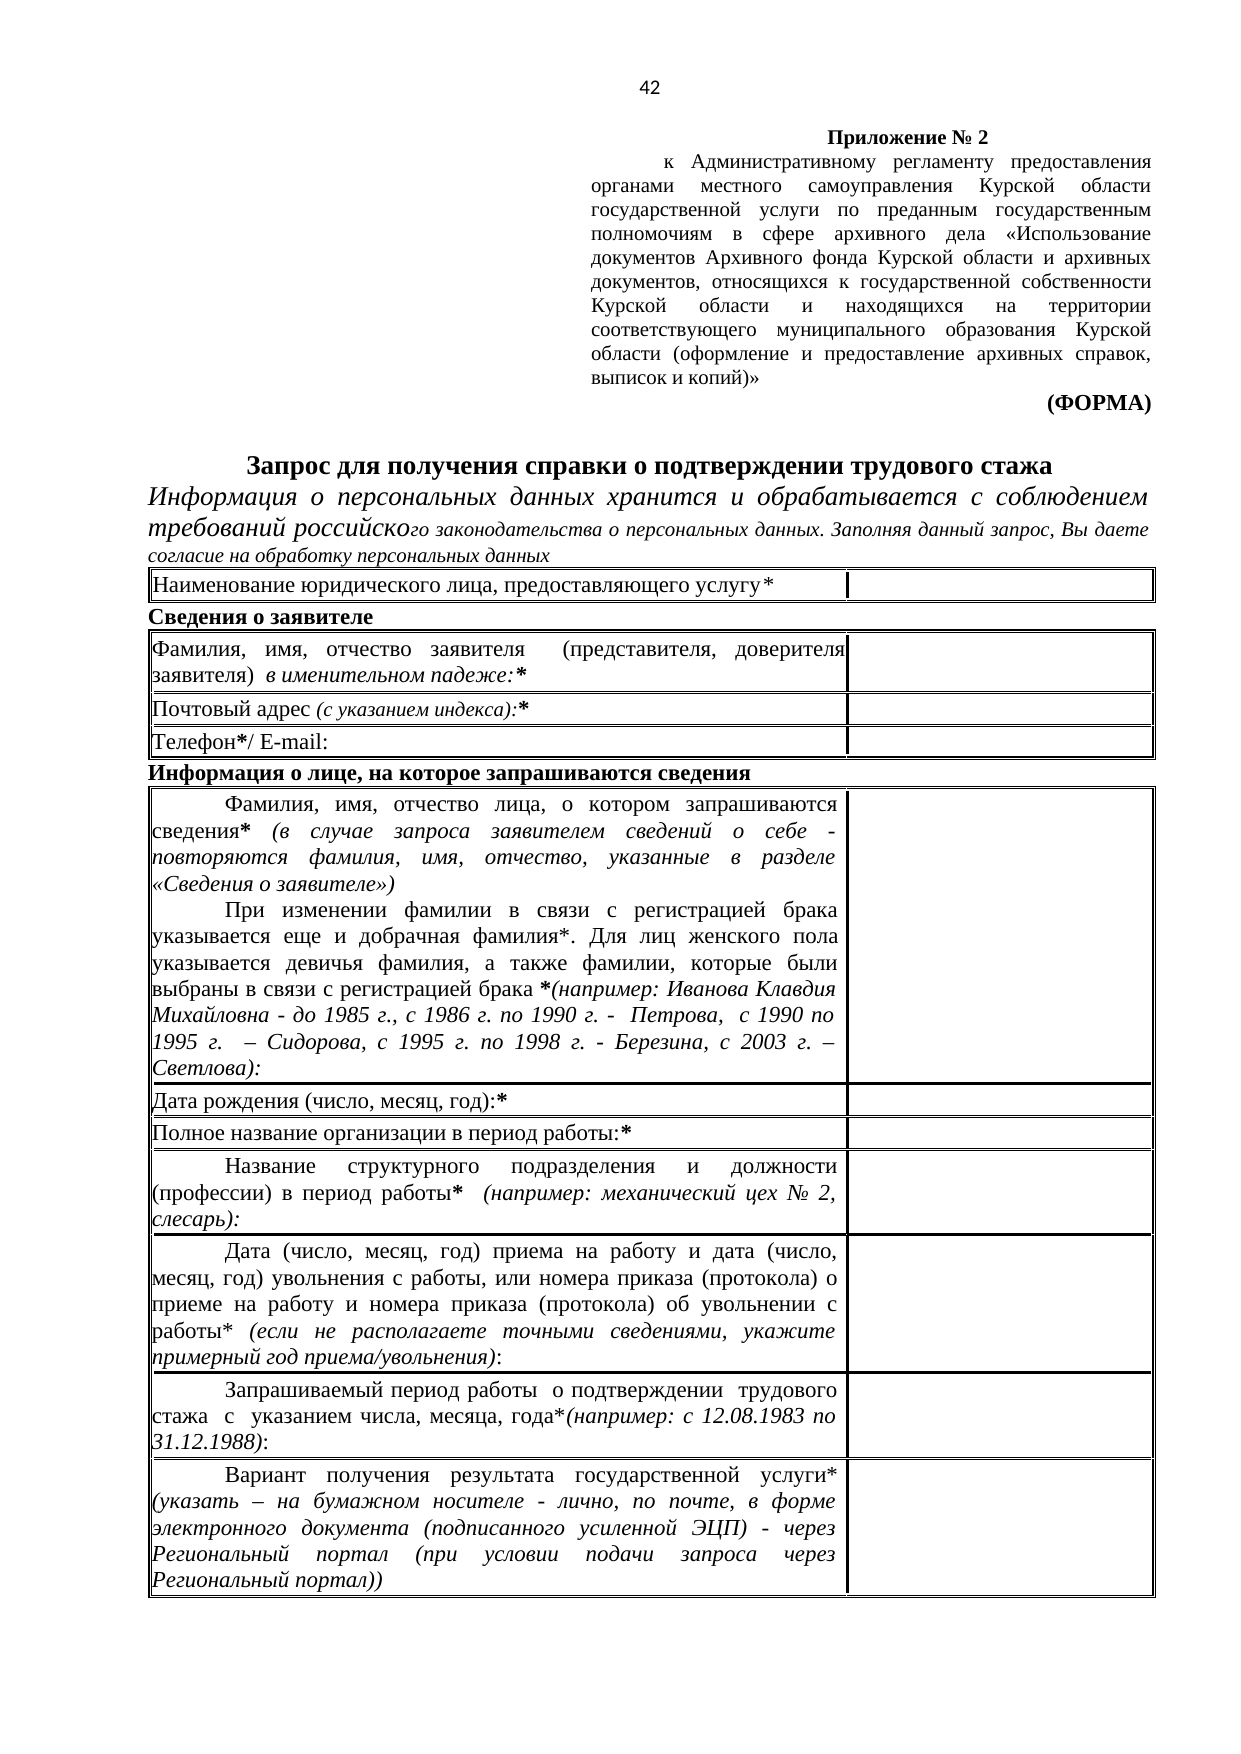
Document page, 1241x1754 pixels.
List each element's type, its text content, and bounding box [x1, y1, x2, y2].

table_cell Полное название организации в период работы:* [150, 1115, 847, 1147]
table_cell Запрашиваемый период работы о подтверждении трудового стажа с указанием числа, месяца, года*(например: с 12.08.1983 по 31.12.1988): [152, 1371, 846, 1456]
table_cell Дата рождения (число, месяц, год):* [152, 1082, 846, 1115]
table_header [847, 570, 1152, 599]
text к Административному регламенту предоставления органами местного самоуправления Курской области государственной услуги по преданным государственным полномочиям в сфере архивного дела «Использование документов Архивного фонда Курской области и архивных документов, относящихся к государственной собственности Курской области и находящихся на территории соответствующего муниципального образования Курской области (оформление и предоставление архивных справок, выписок и копий)» [591, 149, 1152, 389]
table_cell Вариант получения результата государственной услуги* (указать – на бумажном носителе - лично, по почте, в форме электронного документа (подписанного усиленной ЭЦП) - через Региональный портал (при условии подачи запроса через Региональный портал)) [152, 1456, 847, 1594]
table_cell Почтовый адрес (с указанием индекса):* [150, 691, 847, 723]
text Информация о лице, на которое запрашиваются сведения [148, 760, 1152, 786]
text Информация о персональных данных хранится и обрабатывается с соблюдением требований российского законодательства о персональных данных. Заполняя данный запрос, Вы даете согласие на обработку персональных данных [148, 480, 1152, 567]
text Запрос для получения справки о подтверждении трудового стажа [148, 449, 1152, 480]
table_cell Дата (число, месяц, год) приема на работу и дата (число, месяц, год) увольнения с работы, или номера приказа (протокола) о приеме на работу и номера приказа (протокола) об увольнении с работы* (если не располагаете точными сведениями, укажите примерный год приема/увольнения): [150, 1233, 846, 1371]
table_header Наименование юридического лица, предоставляющего услугу* [150, 568, 847, 599]
text Сведения о заявителе [148, 603, 1152, 629]
table_header Фамилия, имя, отчество лица, о котором запрашиваются сведения* (в случае запроса заявителем сведений о себе - повторяются фамилия, имя, отчество, указанные в разделе «Сведения о заявителе») При изменении фамилии в связи с регистрацией брака указывается еще и добрачная фамилия*. Для лиц женского пола указывается девичья фамилия, а также фамилии, которые были выбраны в связи с регистрацией брака *(например: Иванова Клавдия Михайловна - до 1985 г., с 1986 г. по 1990 г. - Петрова, с 1990 по 1995 г. – Сидорова, с 1995 г. по 1998 г. - Березина, с 2003 г. – Светлова): [150, 787, 847, 1082]
table_header [847, 633, 1152, 691]
table_cell [849, 1371, 1152, 1456]
table_header [847, 789, 1152, 1082]
table_cell [847, 1115, 1154, 1147]
table_cell [847, 691, 1154, 723]
table_cell [847, 724, 1153, 756]
text Приложение № 2 [591, 125, 1152, 149]
table_header Фамилия, имя, отчество заявителя (представителя, доверителя заявителя) в именительном падеже:* [152, 631, 847, 691]
table_cell Телефон*/ E-mail: [152, 724, 847, 756]
table_cell [849, 1148, 1153, 1233]
table_cell [849, 1082, 1152, 1115]
table_cell [847, 1456, 1153, 1594]
table_cell Название структурного подразделения и должности (профессии) в период работы* (например: механический цех № 2, слесарь): [152, 1148, 846, 1233]
text (ФОРМА) [148, 389, 1152, 416]
table_cell [849, 1233, 1154, 1371]
